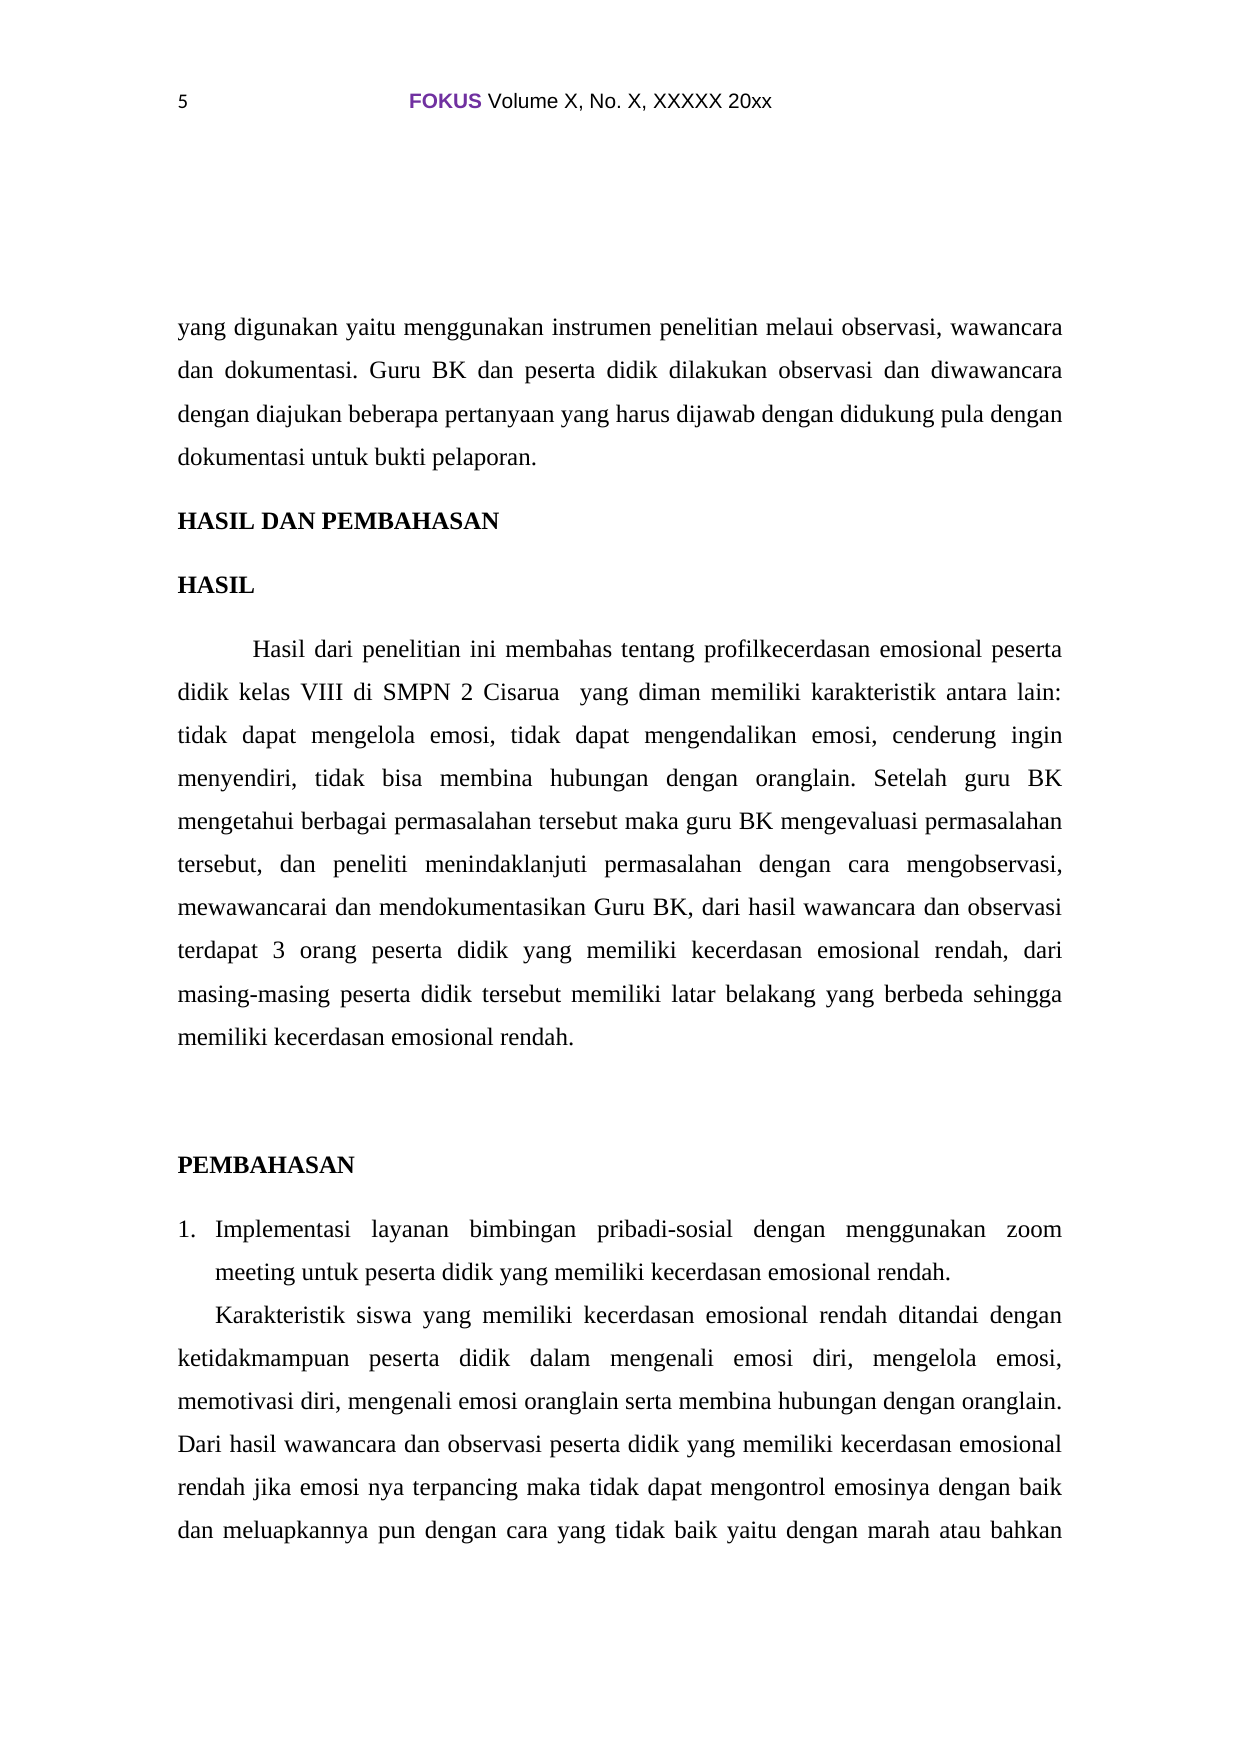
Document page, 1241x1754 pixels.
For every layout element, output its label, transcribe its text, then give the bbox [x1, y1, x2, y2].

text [177, 312, 1063, 471]
text PEMBAHASAN [177, 1150, 1063, 1178]
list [177, 1300, 1063, 1544]
text HASIL DAN PEMBAHASAN [177, 506, 1063, 534]
list Implementasi layanan bimbingan pribadi-sosial dengan menggunakan zoom meeting untuk peserta didik yang memiliki kecerdasan emosional rendah. [177, 1214, 1063, 1286]
text Hasil dari penelitian ini membahas tentang profilkecerdasan emosional peserta didik kelas VIII di SMPN 2 Cisarua yang diman memiliki karakteristik antara lain: tidak dapat mengelola emosi, tidak dapat mengendalikan emosi, cenderung ingin menyendiri, tidak bisa membina hubungan dengan oranglain. Setelah guru BK mengetahui berbagai permasalahan tersebut maka guru BK mengevaluasi permasalahan tersebut, dan peneliti menindaklanjuti permasalahan dengan cara mengobservasi, mewawancarai dan mendokumentasikan Guru BK, dari hasil wawancara dan observasi terdapat 3 orang peserta didik yang memiliki kecerdasan emosional rendah, dari masing-masing peserta didik tersebut memiliki latar belakang yang berbeda sehingga memiliki kecerdasan emosional rendah. [177, 634, 1063, 1051]
text HASIL [177, 570, 1063, 598]
